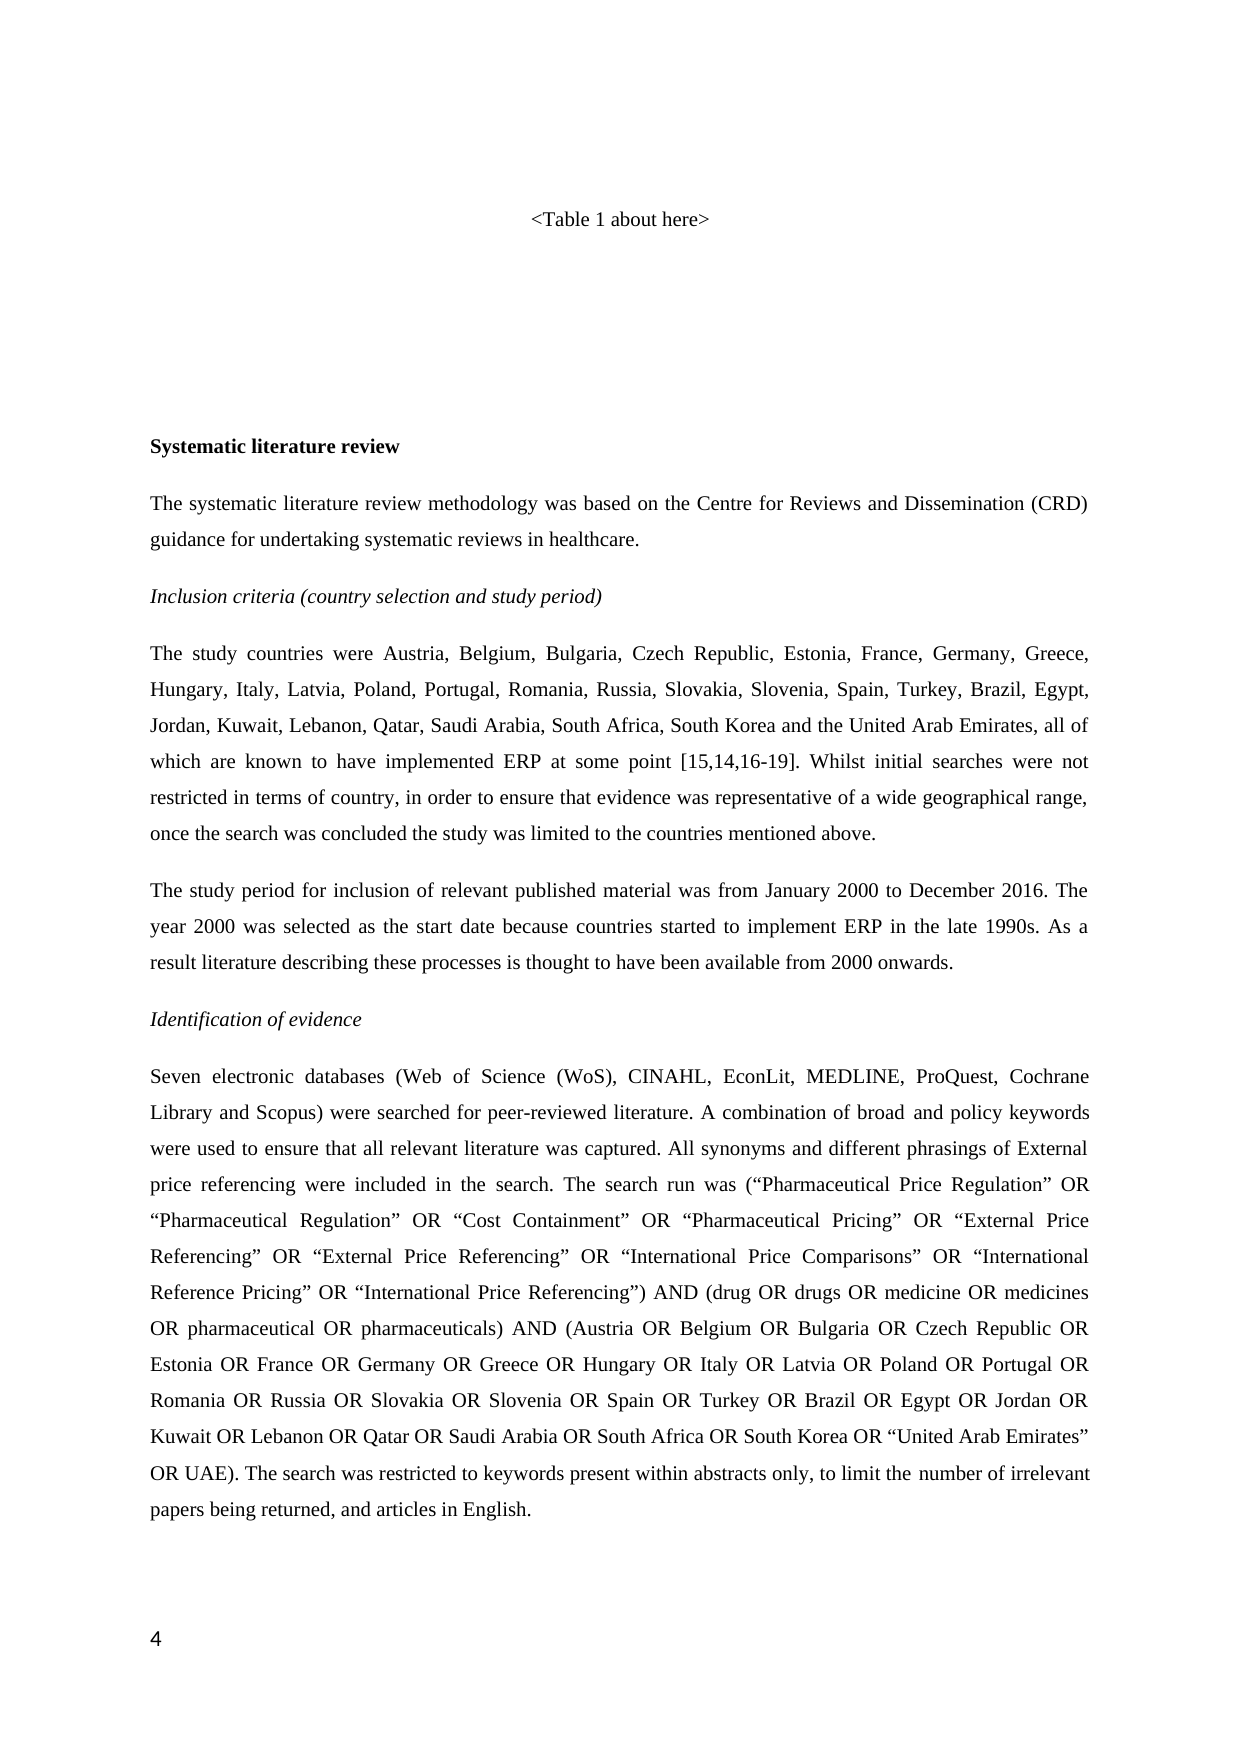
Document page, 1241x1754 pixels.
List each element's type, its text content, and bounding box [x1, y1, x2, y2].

text Identification of evidence [150, 1007, 1090, 1031]
text The study countries were Austria, Belgium, Bulgaria, Czech Republic, Estonia, France, Germany, Greece, Hungary, Italy, Latvia, Poland, Portugal, Romania, Russia, Slovakia, Slovenia, Spain, Turkey, Brazil, Egypt, Jordan, Kuwait, Lebanon, Qatar, Saudi Arabia, South Africa, South Korea and the United Arab Emirates, all of which are known to have implemented ERP at some point [15,14,16-19]. Whilst initial searches were not restricted in terms of country, in order to ensure that evidence was representative of a wide geographical range, once the search was concluded the study was limited to the countries mentioned above. [150, 641, 1090, 845]
text The study period for inclusion of relevant published material was from January 2000 to December 2016. The year 2000 was selected as the start date because countries started to implement ERP in the late 1990s. As a result literature describing these processes is thought to have been available from 2000 onwards. [150, 878, 1090, 974]
text The systematic literature review methodology was based on the Centre for Reviews and Dissemination (CRD) guidance for undertaking systematic reviews in healthcare. [150, 491, 1090, 551]
text Inclusion criteria (country selection and study period) [150, 584, 1090, 608]
text Systematic literature review [150, 434, 1090, 458]
text Seven electronic databases (Web of Science (WoS), CINAHL, EconLit, MEDLINE, ProQuest, Cochrane Library and Scopus) were searched for peer-reviewed literature. A combination of broad and policy keywords were used to ensure that all relevant literature was captured. All synonyms and different phrasings of External price referencing were included in the search. The search run was (“Pharmaceutical Price Regulation” OR “Pharmaceutical Regulation” OR “Cost Containment” OR “Pharmaceutical Pricing” OR “External Price Referencing” OR “External Price Referencing” OR “International Price Comparisons” OR “International Reference Pricing” OR “International Price Referencing”) AND (drug OR drugs OR medicine OR medicines OR pharmaceutical OR pharmaceuticals) AND (Austria OR Belgium OR Bulgaria OR Czech Republic OR Estonia OR France OR Germany OR Greece OR Hungary OR Italy OR Latvia OR Poland OR Portugal OR Romania OR Russia OR Slovakia OR Slovenia OR Spain OR Turkey OR Brazil OR Egypt OR Jordan OR Kuwait OR Lebanon OR Qatar OR Saudi Arabia OR South Africa OR South Korea OR “United Arab Emirates” OR UAE). The search was restricted to keywords present within abstracts only, to limit the number of irrelevant papers being returned, and articles in English. [150, 1064, 1090, 1521]
text <Table 1 about here> [150, 207, 1090, 231]
